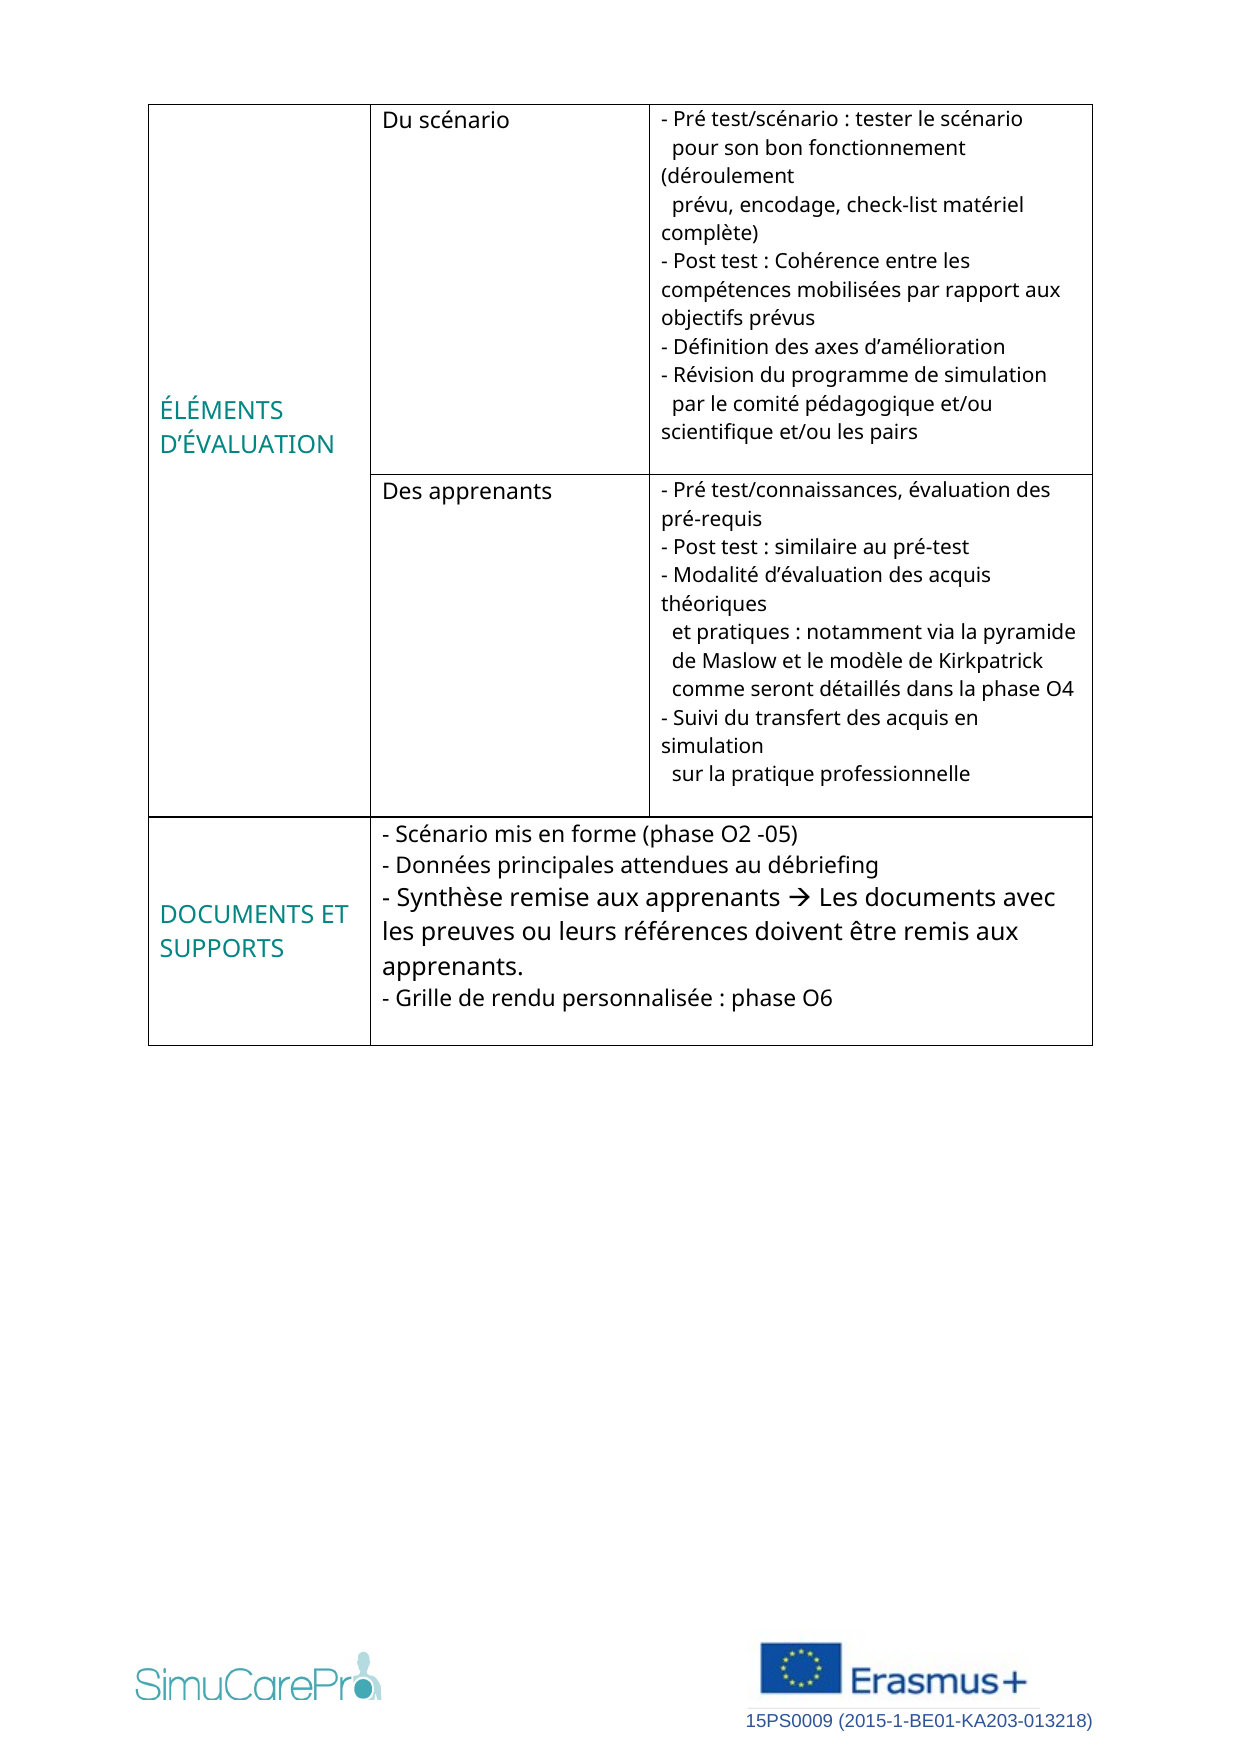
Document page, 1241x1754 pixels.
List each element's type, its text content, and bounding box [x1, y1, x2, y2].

picture [134, 1649, 382, 1700]
table_header ÉLÉMENTS D’ÉVALUATION [149, 105, 370, 816]
table_header Du scénario [371, 105, 649, 474]
table_cell Des apprenants [371, 475, 649, 816]
table_header - Pré test/scénario : tester le scénario pour son bon fonctionnement (déroulement prévu, encodage, check-list matériel complète) - Post test : Cohérence entre les compétences mobilisées par rapport aux objectifs prévus - Définition des axes d’amélioration - Révision du programme de simulation par le comité pédagogique et/ou scientifique et/ou les pairs [650, 105, 1092, 474]
table_cell - Pré test/connaissances, évaluation des pré-requis - Post test : similaire au pré-test - Modalité d’évaluation des acquis théoriques et pratiques : notamment via la pyramide de Maslow et le modèle de Kirkpatrick comme seront détaillés dans la phase O4 - Suivi du transfert des acquis en simulation sur la pratique professionnelle [650, 475, 1092, 816]
table_cell DOCUMENTS ET SUPPORTS [149, 818, 370, 1045]
picture [746, 1629, 1039, 1707]
table_cell - Scénario mis en forme (phase O2 -05) - Données principales attendues au débriefing - Synthèse remise aux apprenants Les documents avec les preuves ou leurs références doivent être remis aux apprenants. - Grille de rendu personnalisée : phase O6 [371, 818, 1092, 1045]
